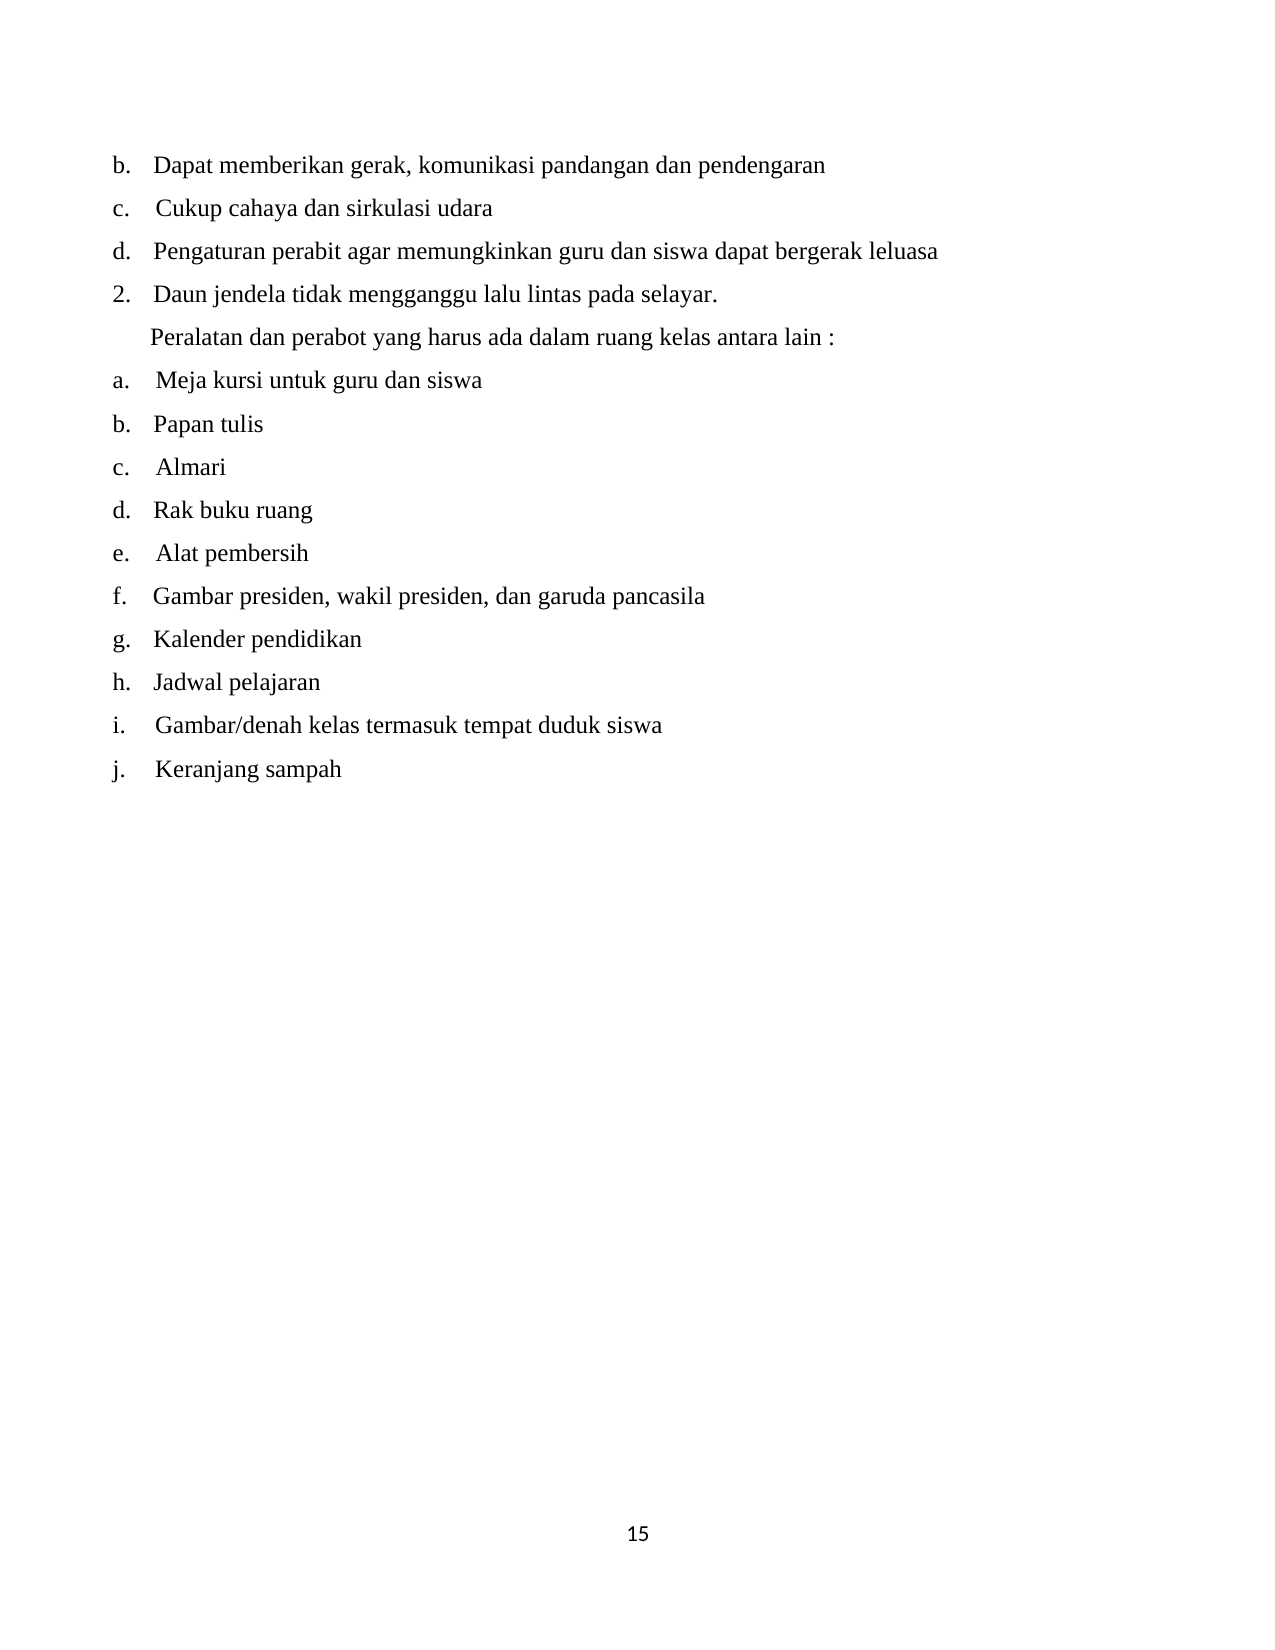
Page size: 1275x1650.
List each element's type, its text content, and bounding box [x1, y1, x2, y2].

text b. Dapat memberikan gerak, komunikasi pandangan dan pendengaran [112, 150, 1125, 179]
text d. Pengaturan perabit agar memungkinkan guru dan siswa dapat bergerak leluasa [112, 236, 1125, 265]
text Peralatan dan perabot yang harus ada dalam ruang kelas antara lain : [150, 322, 1125, 351]
text h. Jadwal pelajaran [112, 667, 1125, 696]
text b. Papan tulis [112, 409, 1125, 437]
text g. Kalender pendidikan [112, 624, 1125, 653]
text e. Alat pembersih [112, 538, 1125, 567]
text d. Rak buku ruang [112, 495, 1125, 524]
text i. Gambar/denah kelas termasuk tempat duduk siswa [112, 711, 1125, 739]
text j. Keranjang sampah [112, 754, 1125, 782]
text c. Cukup cahaya dan sirkulasi udara [112, 193, 1125, 222]
text a. Meja kursi untuk guru dan siswa [112, 366, 1125, 394]
text 2. Daun jendela tidak mengganggu lalu lintas pada selayar. [112, 279, 1125, 308]
text f. Gambar presiden, wakil presiden, dan garuda pancasila [112, 581, 1125, 610]
text c. Almari [112, 452, 1125, 481]
